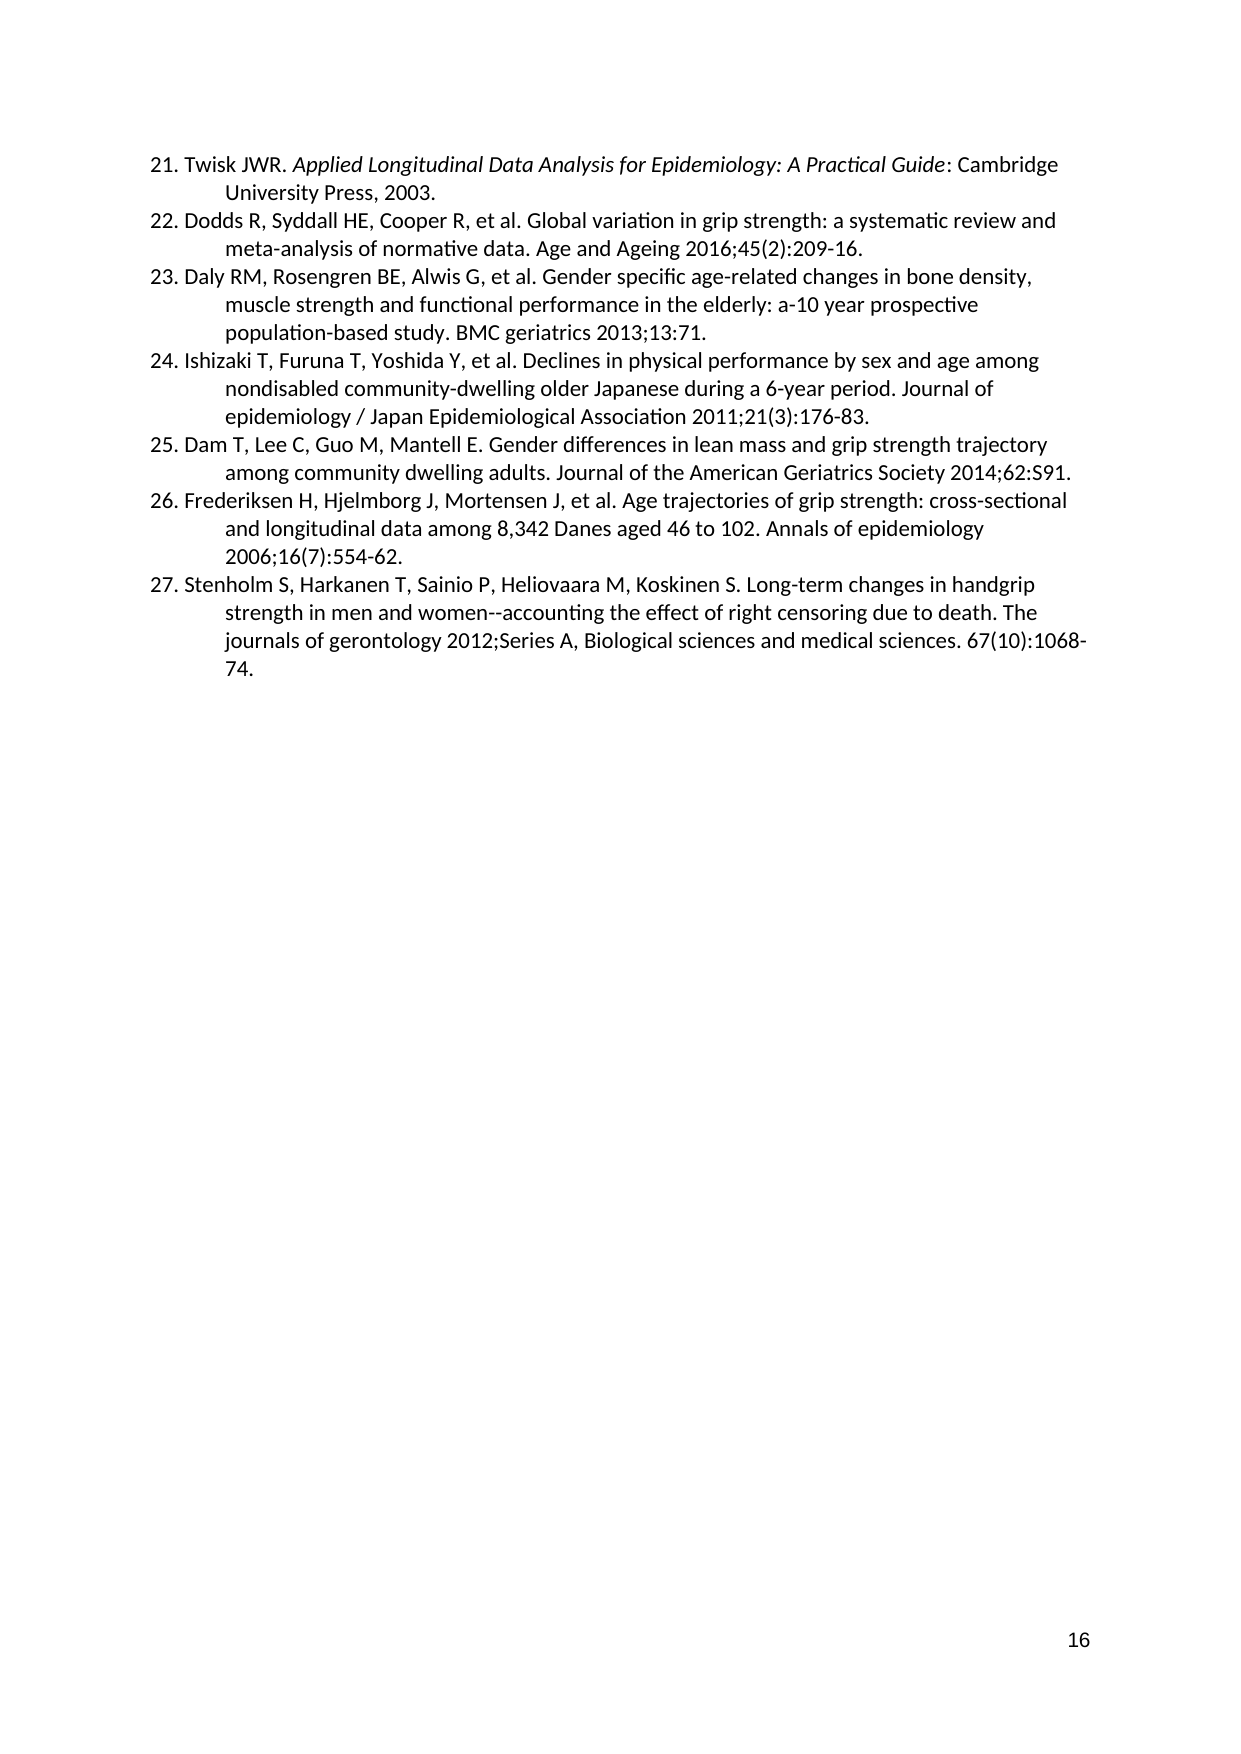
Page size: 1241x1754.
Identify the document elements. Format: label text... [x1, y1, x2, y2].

text 25. Dam T, Lee C, Guo M, Mantell E. Gender differences in lean mass and grip strength trajectory among community dwelling adults. Journal of the American Geriatrics Society 2014;62:S91. [150, 430, 1090, 486]
text 27. Stenholm S, Harkanen T, Sainio P, Heliovaara M, Koskinen S. Long-term changes in handgrip strength in men and women--accounting the effect of right censoring due to death. The journals of gerontology 2012;Series A, Biological sciences and medical sciences. 67(10):1068-74. [150, 570, 1090, 682]
text 23. Daly RM, Rosengren BE, Alwis G, et al. Gender specific age-related changes in bone density, muscle strength and functional performance in the elderly: a-10 year prospective population-based study. BMC geriatrics 2013;13:71. [150, 262, 1090, 346]
text 24. Ishizaki T, Furuna T, Yoshida Y, et al. Declines in physical performance by sex and age among nondisabled community-dwelling older Japanese during a 6-year period. Journal of epidemiology / Japan Epidemiological Association 2011;21(3):176-83. [150, 346, 1090, 430]
text 22. Dodds R, Syddall HE, Cooper R, et al. Global variation in grip strength: a systematic review and meta-analysis of normative data. Age and Ageing 2016;45(2):209-16. [150, 206, 1090, 262]
text 21. Twisk JWR. Applied Longitudinal Data Analysis for Epidemiology: A Practical Guide: Cambridge University Press, 2003. [150, 150, 1090, 206]
text 26. Frederiksen H, Hjelmborg J, Mortensen J, et al. Age trajectories of grip strength: cross-sectional and longitudinal data among 8,342 Danes aged 46 to 102. Annals of epidemiology 2006;16(7):554-62. [150, 486, 1090, 570]
